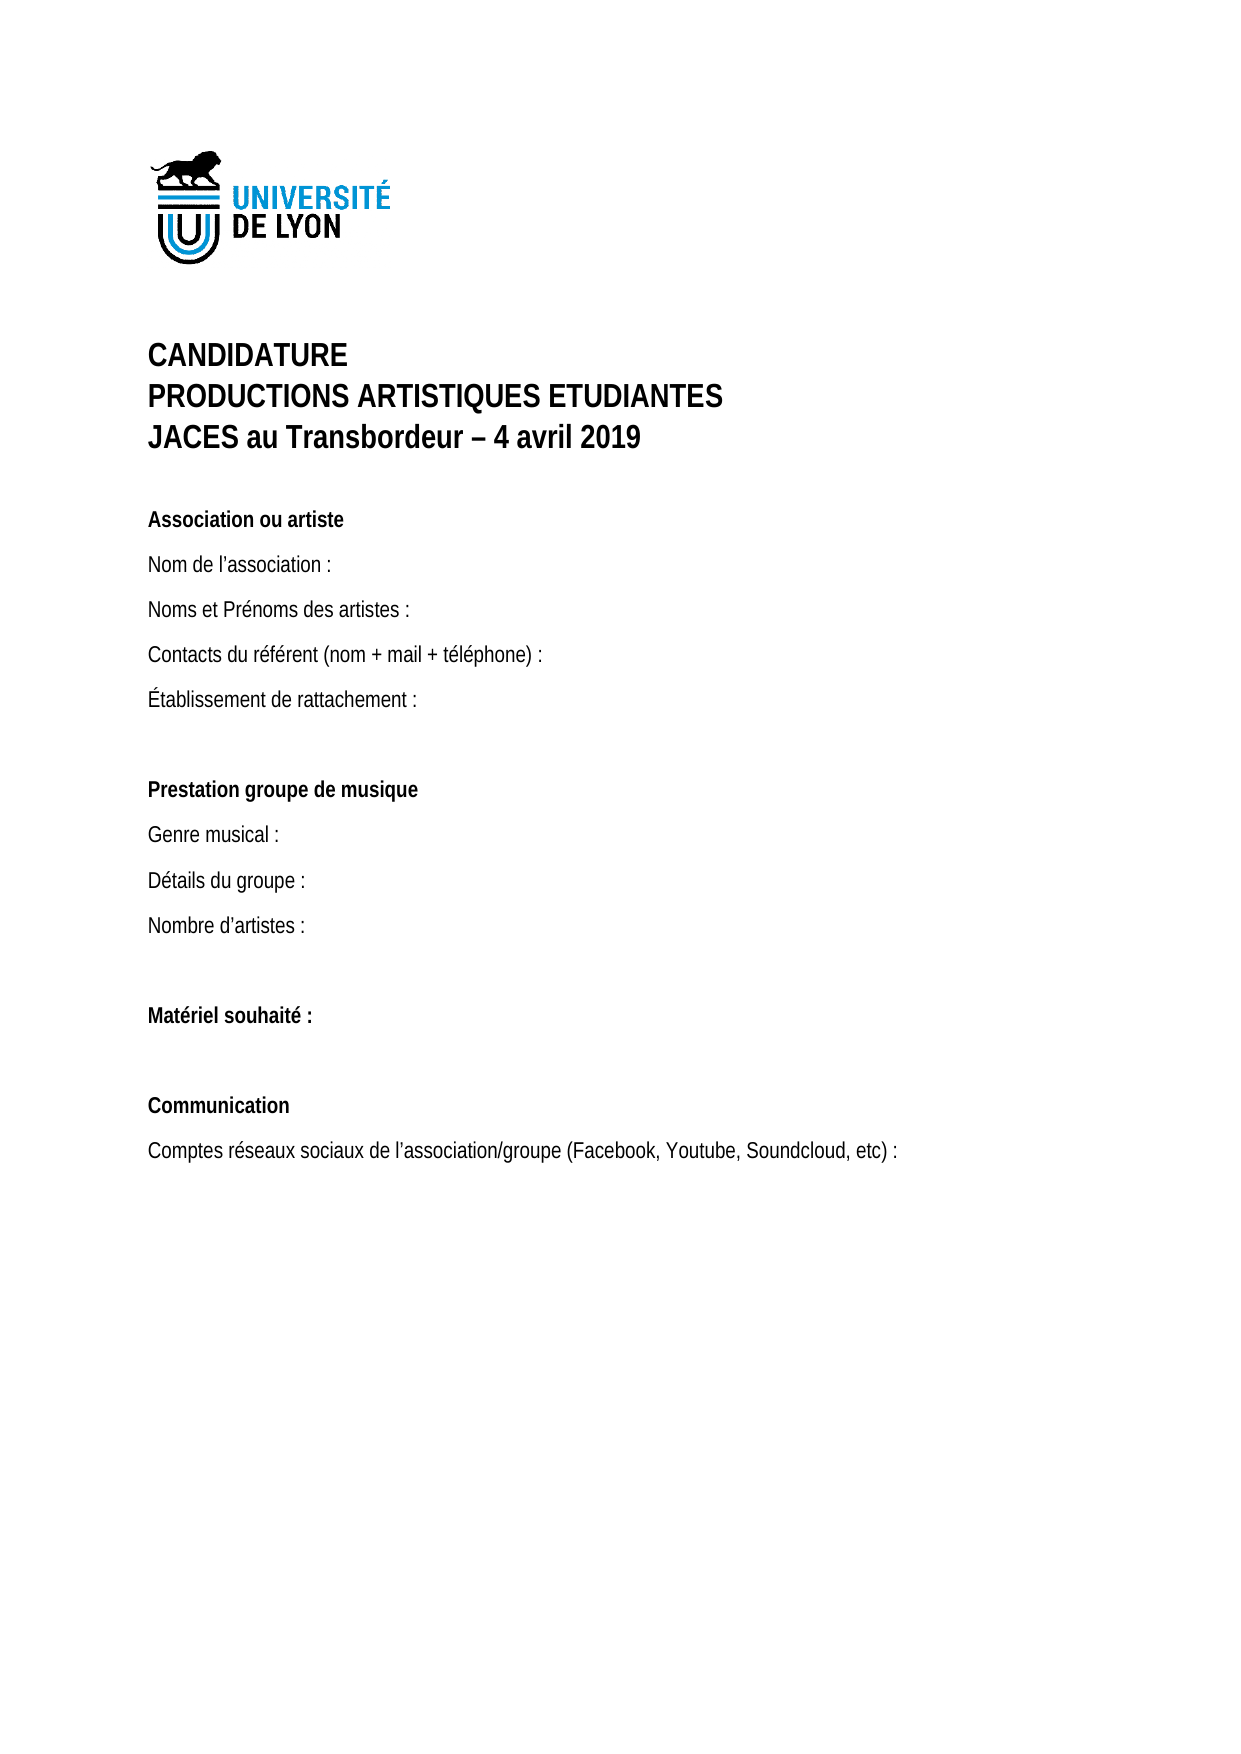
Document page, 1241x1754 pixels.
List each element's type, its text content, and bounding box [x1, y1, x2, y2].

text Contacts du référent (nom + mail + téléphone) : [148, 641, 1093, 667]
text Comptes réseaux sociaux de l’association/groupe (Facebook, Youtube, Soundcloud, etc) : [148, 1137, 1093, 1163]
text Nombre d’artistes : [148, 912, 1093, 938]
picture [147, 147, 392, 268]
text JACES au Transbordeur – 4 avril 2019 [148, 418, 1093, 456]
text Détails du groupe : [148, 867, 1093, 893]
text Matériel souhaité : [148, 1002, 1093, 1028]
text Prestation groupe de musique [148, 776, 1093, 803]
text Genre musical : [148, 821, 1093, 848]
text Établissement de rattachement : [148, 686, 1093, 712]
text Association ou artiste [148, 506, 1093, 532]
text PRODUCTIONS ARTISTIQUES ETUDIANTES [148, 376, 1093, 414]
text Communication [148, 1092, 1093, 1118]
text CANDIDATURE [148, 335, 1093, 373]
text Nom de l’association : [148, 551, 1093, 577]
text Noms et Prénoms des artistes : [148, 596, 1093, 622]
